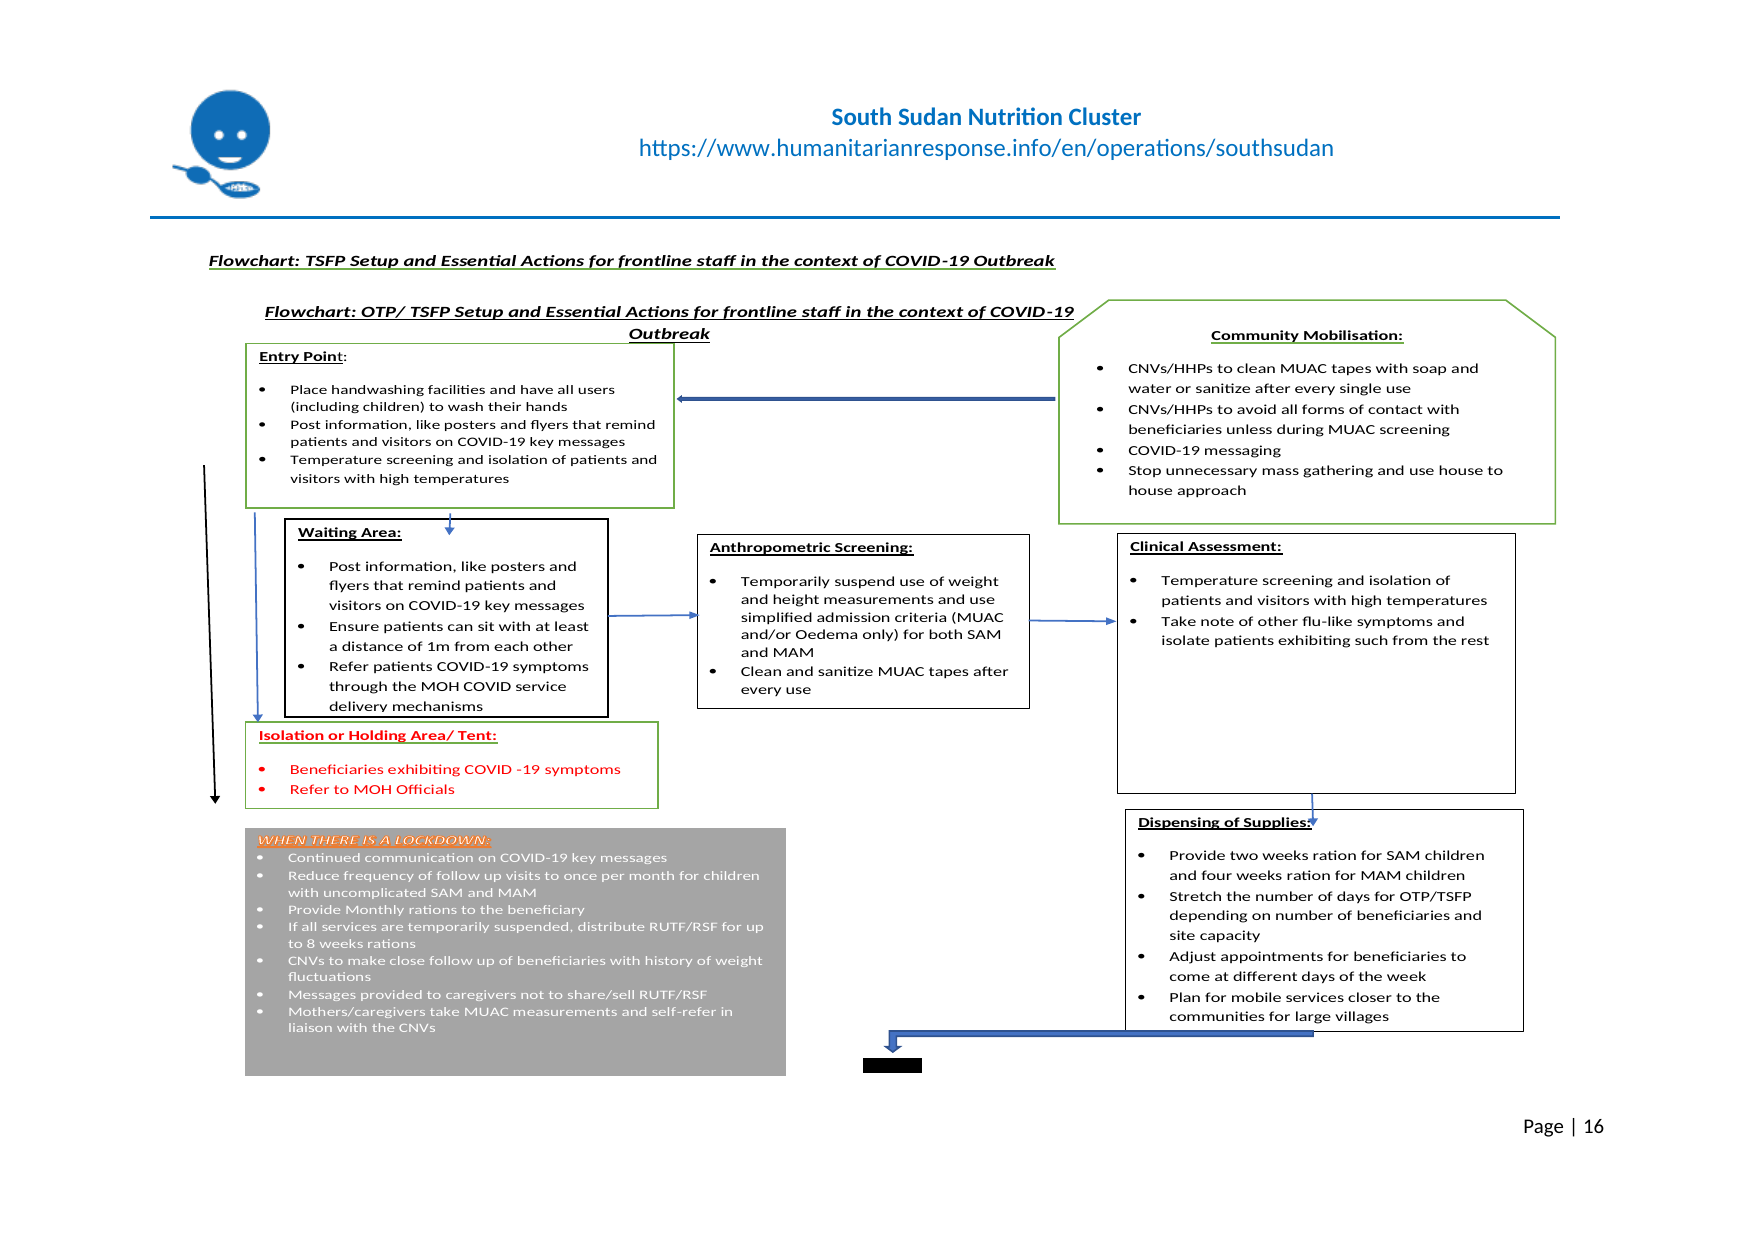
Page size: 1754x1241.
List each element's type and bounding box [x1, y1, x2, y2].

picture [150, 73, 293, 216]
